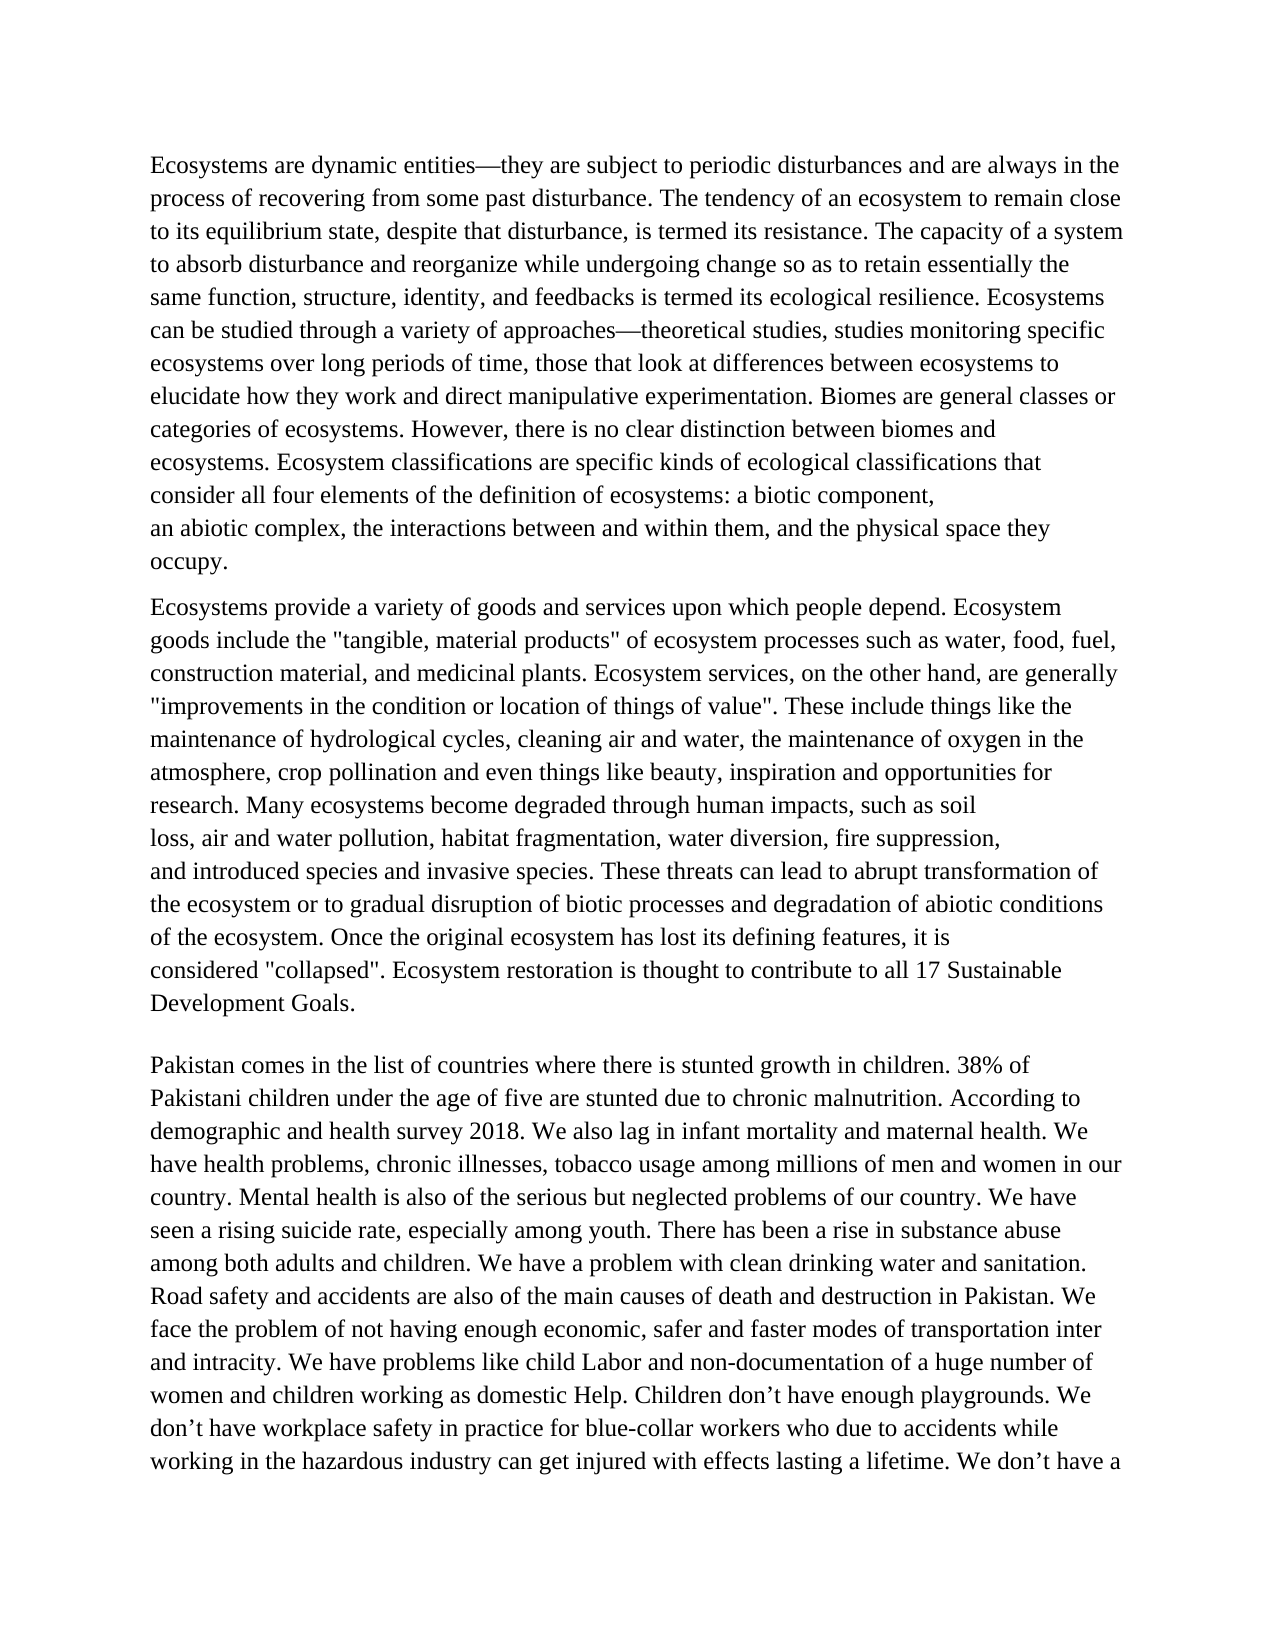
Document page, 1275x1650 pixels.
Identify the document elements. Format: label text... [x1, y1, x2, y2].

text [150, 1050, 1125, 1475]
text Ecosystems are dynamic entities—they are subject to periodic disturbances and are always in the process of recovering from some past disturbance. The tendency of an ecosystem to remain close to its equilibrium state, despite that disturbance, is termed its resistance. The capacity of a system to absorb disturbance and reorganize while undergoing change so as to retain essentially the same function, structure, identity, and feedbacks is termed its ecological resilience. Ecosystems can be studied through a variety of approaches—theoretical studies, studies monitoring specific ecosystems over long periods of time, those that look at differences between ecosystems to elucidate how they work and direct manipulative experimentation. Biomes are general classes or categories of ecosystems. However, there is no clear distinction between biomes and ecosystems. Ecosystem classifications are specific kinds of ecological classifications that consider all four elements of the definition of ecosystems: a biotic component, an abiotic complex, the interactions between and within them, and the physical space they occupy. [150, 150, 1125, 575]
text Ecosystems provide a variety of goods and services upon which people depend. Ecosystem goods include the "tangible, material products" of ecosystem processes such as water, food, fuel, construction material, and medicinal plants. Ecosystem services, on the other hand, are generally "improvements in the condition or location of things of value". These include things like the maintenance of hydrological cycles, cleaning air and water, the maintenance of oxygen in the atmosphere, crop pollination and even things like beauty, inspiration and opportunities for research. Many ecosystems become degraded through human impacts, such as soil loss, air and water pollution, habitat fragmentation, water diversion, fire suppression, and introduced species and invasive species. These threats can lead to abrupt transformation of the ecosystem or to gradual disruption of biotic processes and degradation of abiotic conditions of the ecosystem. Once the original ecosystem has lost its defining features, it is considered "collapsed". Ecosystem restoration is thought to contribute to all 17 Sustainable Development Goals. [150, 592, 1125, 1017]
